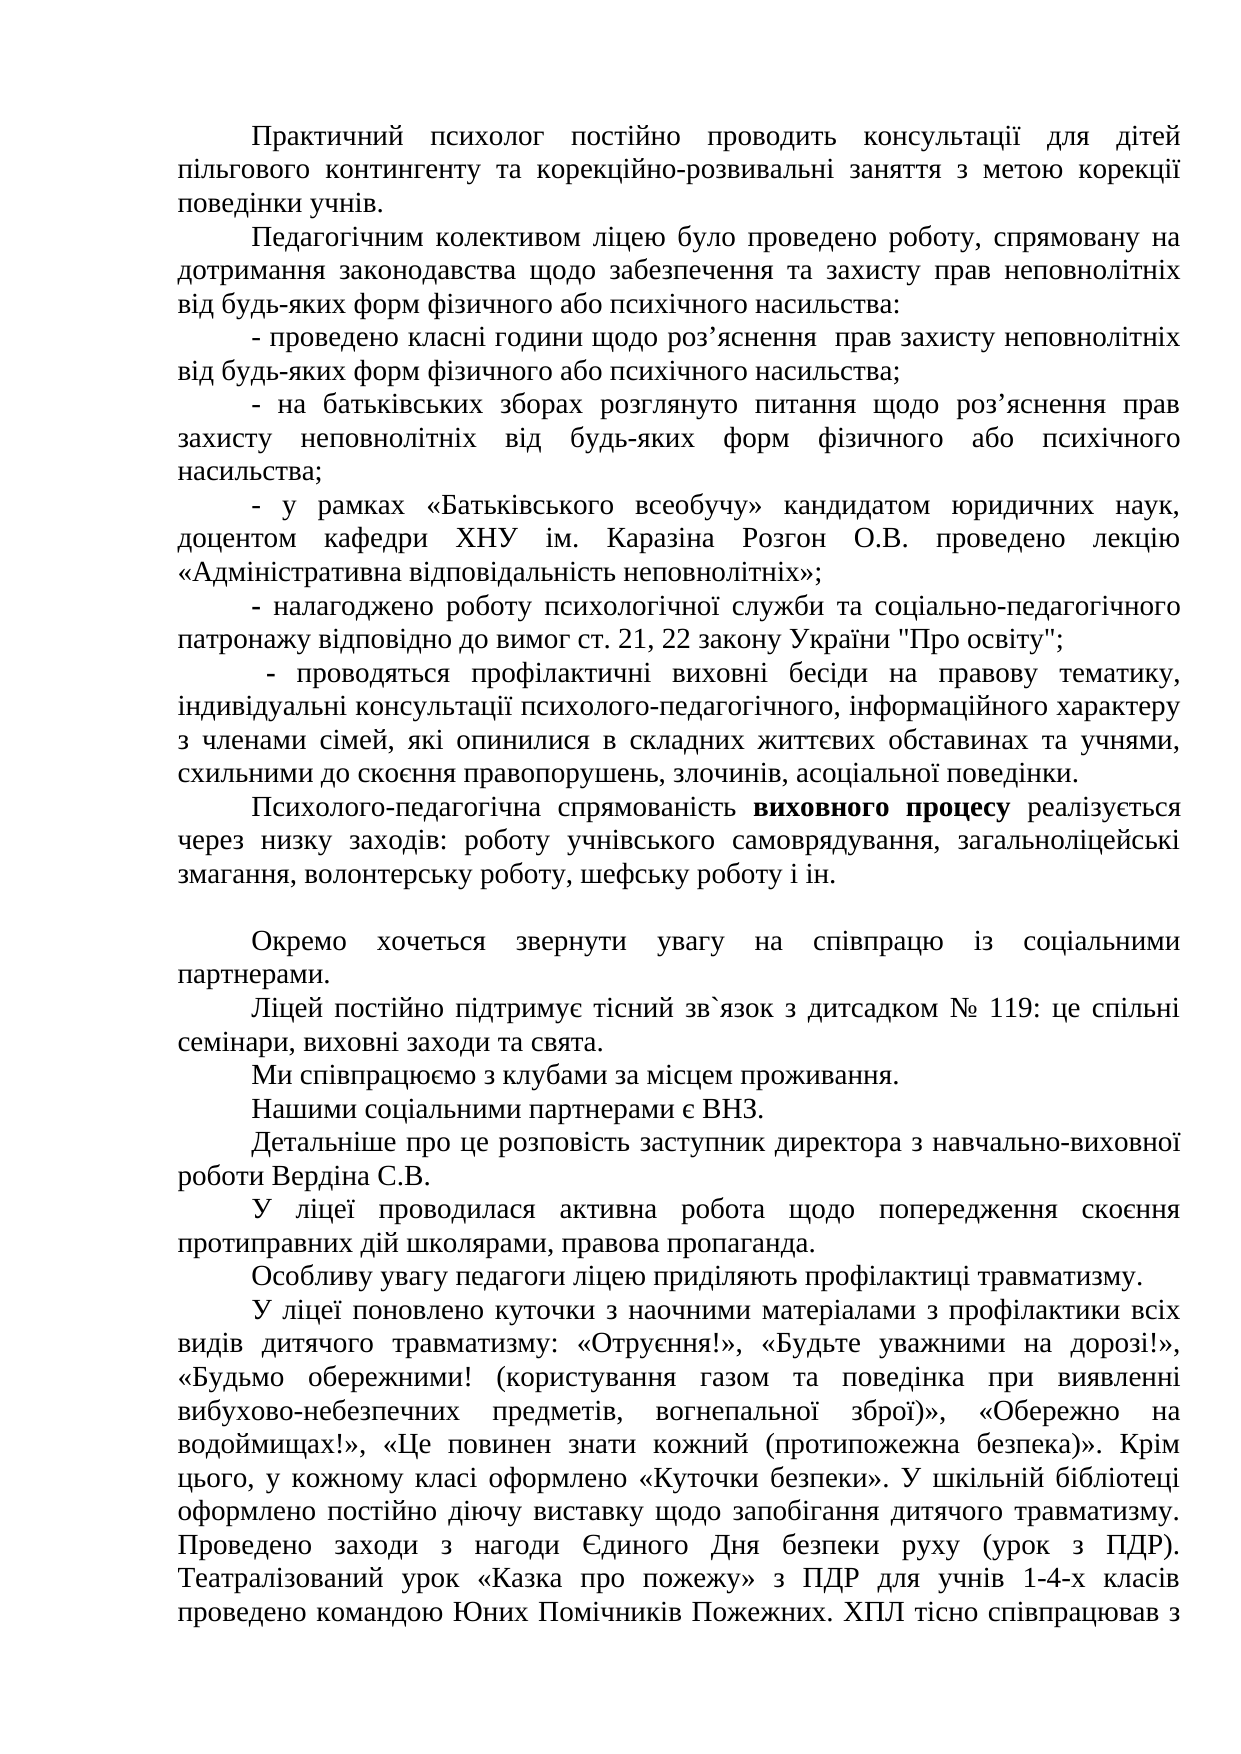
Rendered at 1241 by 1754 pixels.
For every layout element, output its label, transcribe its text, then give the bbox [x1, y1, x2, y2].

text Психолого-педагогічна спрямованість виховного процесу реалізується через низку заходів: роботу учнівського самоврядування, загальноліцейські змагання, волонтерську роботу, шефську роботу і ін. [177, 789, 1181, 889]
text Ми співпрацюємо з клубами за місцем проживання. [177, 1057, 1181, 1091]
text Особливу увагу педагоги ліцею приділяють профілактиці травматизму. [177, 1258, 1181, 1292]
text - проведено класні години щодо роз’яснення прав захисту неповнолітніх від будь-яких форм фізичного або психічного насильства; [177, 319, 1181, 386]
text - проводяться профілактичні виховні бесіди на правову тематику, індивідуальні консультації психолого-педагогічного, інформаційного характеру з членами сімей, які опинилися в складних життєвих обставинах та учнями, схильними до скоєння правопорушень, злочинів, асоціальної поведінки. [177, 655, 1181, 789]
text У ліцеї проводилася активна робота щодо попередження скоєння протиправних дій школярами, правова пропаганда. [177, 1191, 1181, 1258]
text Окремо хочеться звернути увагу на співпрацю із соціальними партнерами. [177, 923, 1181, 990]
text Практичний психолог постійно проводить консультації для дітей пільгового контингенту та корекційно-розвивальні заняття з метою корекції поведінки учнів. [177, 118, 1181, 219]
text Педагогічним колективом ліцею було проведено роботу, спрямовану на дотримання законодавства щодо забезпечення та захисту прав неповнолітніх від будь-яких форм фізичного або психічного насильства: [177, 219, 1181, 319]
text Детальніше про це розповість заступник директора з навчально-виховної роботи Вердіна С.В. [177, 1124, 1181, 1191]
text - у рамках «Батьківського всеобучу» кандидатом юридичних наук, доцентом кафедри ХНУ ім. Каразіна Розгон О.В. проведено лекцію «Адміністративна відповідальність неповнолітніх»; [177, 487, 1181, 588]
text - на батьківських зборах розглянуто питання щодо роз’яснення прав захисту неповнолітніх від будь-яких форм фізичного або психічного насильства; [177, 386, 1181, 487]
text Нашими соціальними партнерами є ВНЗ. [177, 1091, 1181, 1124]
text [177, 1292, 1181, 1627]
text Ліцей постійно підтримує тісний зв`язок з дитсадком № 119: це спільні семінари, виховні заходи та свята. [177, 990, 1181, 1057]
text - налагоджено роботу психологічної служби та соціально-педагогічного патронажу відповідно до вимог ст. 21, 22 закону України "Про освіту"; [177, 588, 1181, 655]
